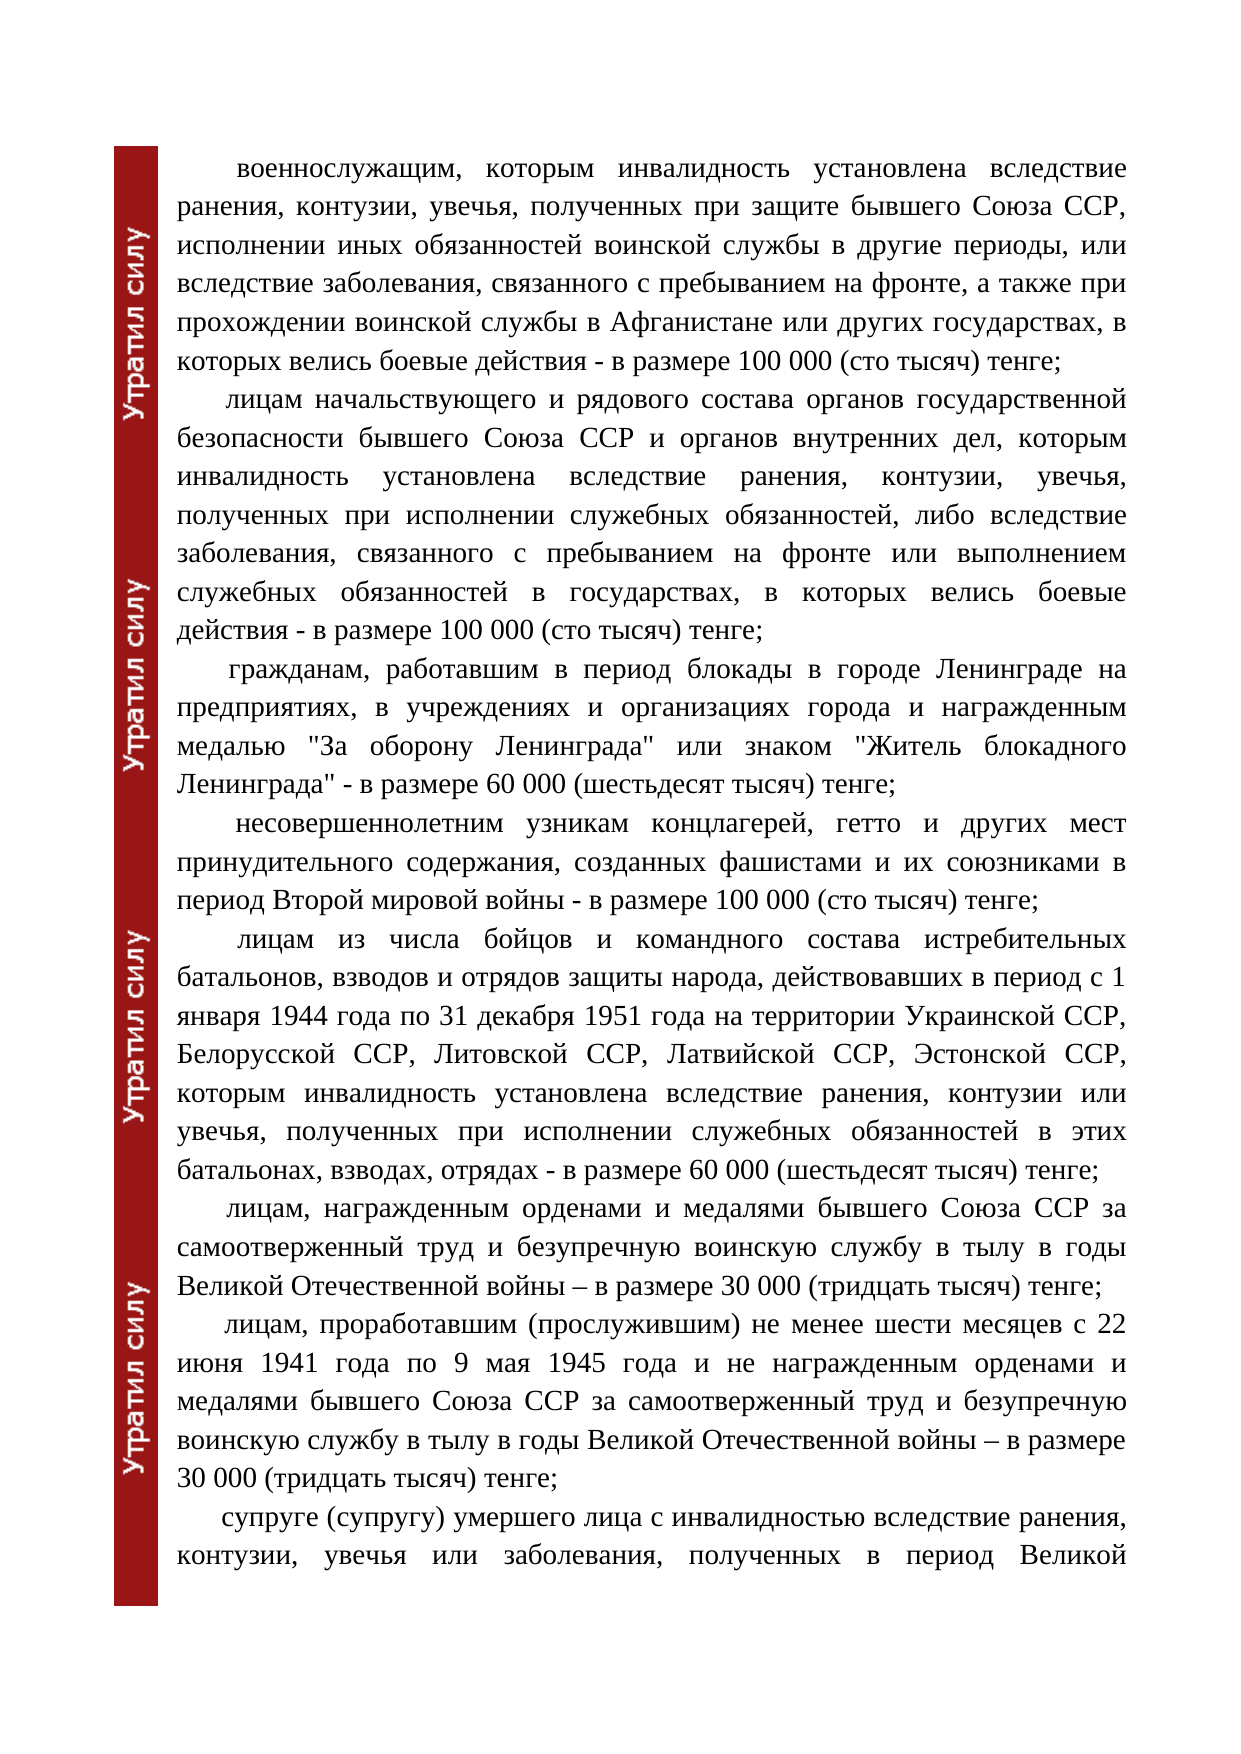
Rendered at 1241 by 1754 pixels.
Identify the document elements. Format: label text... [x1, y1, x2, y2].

picture [114, 146, 158, 150]
picture [114, 916, 158, 921]
picture [114, 800, 158, 805]
text лицам, награжденным орденами и медалями бывшего Союза ССР за самоотверженный труд и безупречную воинскую службу в тылу в годы Великой Отечественной войны – в размере 30 000 (тридцать тысяч) тенге; [112, 1191, 1128, 1301]
picture [114, 646, 158, 651]
text лицам из числа бойцов и командного состава истребительных батальонов, взводов и отрядов защиты народа, действовавших в период с 1 января 1944 года по 31 декабря 1951 года на территории Украинской ССР, Белорусской ССР, Литовской ССР, Латвийской ССР, Эстонской ССР, которым инвалидность установлена вследствие ранения, контузии или увечья, полученных при исполнении служебных обязанностей в этих батальонах, взводах, отрядах - в размере 60 000 (шестьдесят тысяч) тенге; [112, 921, 1128, 1186]
picture [114, 1571, 158, 1606]
text лицам начальствующего и рядового состава органов государственной безопасности бывшего Союза ССР и органов внутренних дел, которым инвалидность установлена вследствие ранения, контузии, увечья, полученных при исполнении служебных обязанностей, либо вследствие заболевания, связанного с пребыванием на фронте или выполнением служебных обязанностей в государствах, в которых велись боевые действия - в размере 100 000 (сто тысяч) тенге; [112, 381, 1128, 646]
text несовершеннолетним узникам концлагерей, гетто и других мест принудительного содержания, созданных фашистами и их союзниками в период Второй мировой войны - в размере 100 000 (сто тысяч) тенге; [112, 805, 1128, 916]
picture [114, 1186, 158, 1191]
text лицам, проработавшим (прослужившим) не менее шести месяцев с 22 июня 1941 года по 9 мая 1945 года и не награжденным орденами и медалями бывшего Союза ССР за самоотверженный труд и безупречную воинскую службу в тылу в годы Великой Отечественной войны – в размере 30 000 (тридцать тысяч) тенге; [112, 1306, 1128, 1494]
picture [114, 1494, 158, 1499]
picture [114, 376, 158, 381]
text гражданам, работавшим в период блокады в городе Ленинграде на предприятиях, в учреждениях и организациях города и награжденным медалью "За оборону Ленинграда" или знаком "Житель блокадного Ленинграда" - в размере 60 000 (шестьдесят тысяч) тенге; [112, 651, 1128, 800]
picture [114, 1301, 158, 1306]
text военнослужащим, которым инвалидность установлена вследствие ранения, контузии, увечья, полученных при защите бывшего Союза ССР, исполнении иных обязанностей воинской службы в другие периоды, или вследствие заболевания, связанного с пребыванием на фронте, а также при прохождении воинской службы в Афганистане или других государствах, в которых велись боевые действия - в размере 100 000 (сто тысяч) тенге; [112, 150, 1128, 376]
